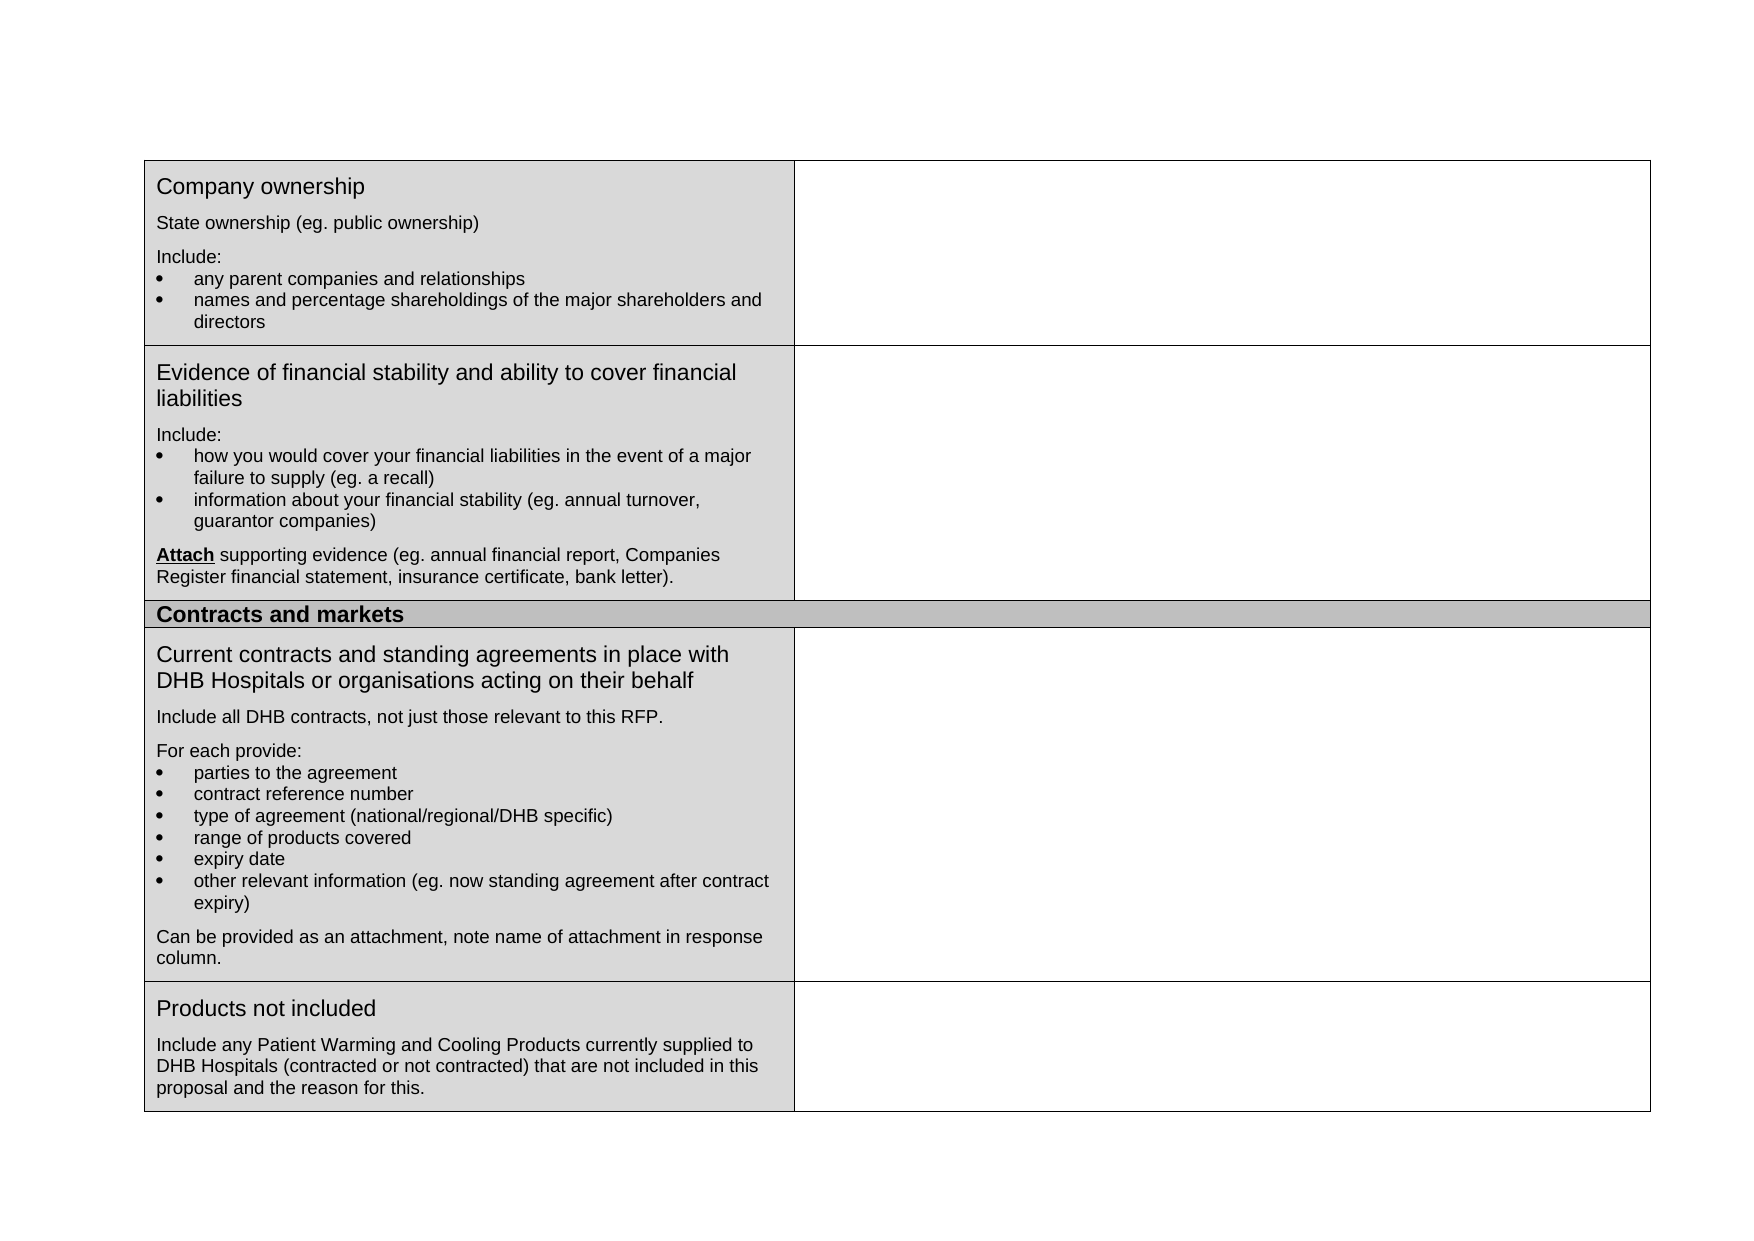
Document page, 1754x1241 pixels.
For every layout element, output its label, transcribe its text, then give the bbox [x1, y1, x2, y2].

table_cell [795, 982, 1650, 1111]
table_cell Current contracts and standing agreements in place with DHB Hospitals or organisations acting on their behalf Include all DHB contracts, not just those relevant to this RFP. For each provide: parties to the agreement contract reference number type of agreement (national/regional/DHB specific) range of products covered expiry date other relevant information (eg. now standing agreement after contract expiry) Can be provided as an attachment, note name of attachment in response column. [145, 628, 794, 981]
table_cell Products not included Include any Patient Warming and Cooling Products currently supplied to DHB Hospitals (contracted or not contracted) that are not included in this proposal and the reason for this. [145, 982, 794, 1111]
table_cell Evidence of financial stability and ability to cover financial liabilities Include: how you would cover your financial liabilities in the event of a major failure to supply (eg. a recall) information about your financial stability (eg. annual turnover, guarantor companies) Attach supporting evidence (eg. annual financial report, Companies Register financial statement, insurance certificate, bank letter). [145, 346, 794, 600]
table_cell [795, 628, 1650, 981]
table_cell [795, 346, 1650, 600]
table_cell Company ownership State ownership (eg. public ownership) Include: any parent companies and relationships names and percentage shareholdings of the major shareholders and directors [145, 161, 794, 345]
table_cell [795, 161, 1650, 345]
table_cell Contracts and markets [145, 601, 1650, 627]
